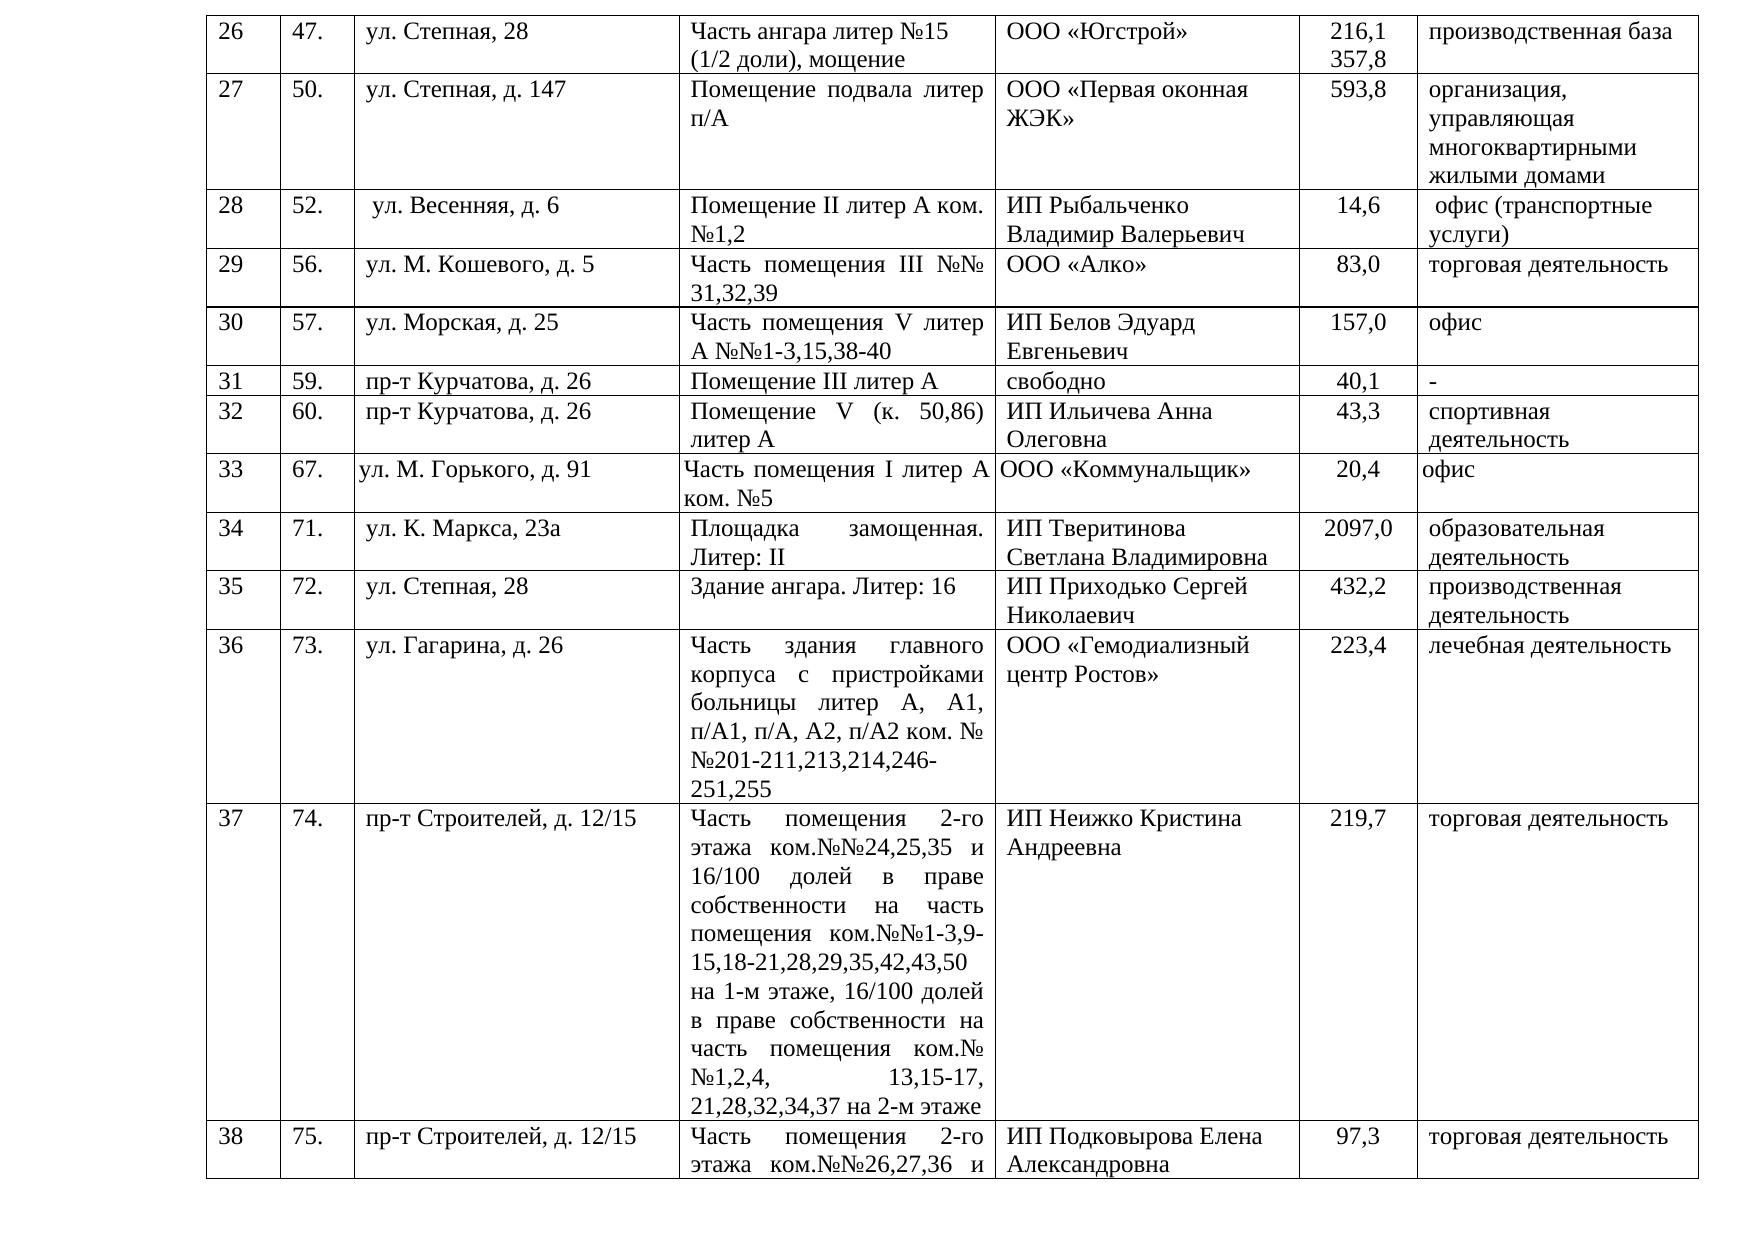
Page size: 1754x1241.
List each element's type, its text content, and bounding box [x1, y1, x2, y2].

table_cell ООО «Югстрой» [996, 16, 1299, 73]
table_cell 14,6 [1300, 190, 1417, 248]
table_cell офис [1418, 308, 1698, 365]
table_cell ООО «Алко» [996, 249, 1299, 306]
table_cell офис [1418, 454, 1698, 512]
table_cell пр-т Курчатова, д. 26 [355, 366, 679, 395]
table_cell 37 [207, 804, 280, 1120]
table_cell 20,4 [1300, 454, 1417, 512]
table_cell Часть помещения 2-го этажа ком.№№е24,25,35 и 16/100 долей в праве собственности на часть помещения ком.№№1-3,9-15,18-21,28,29,35,42,43,50 на 1-м этаже, 16/100 долей в праве собственности на часть помещения ком.№№1,2,4, 13,15-17, 21,28,32,34,37 на 2-м этаже [680, 804, 995, 1120]
table_cell ООО «Коммунальщик» [996, 454, 1299, 512]
table_cell 40,1 [1300, 366, 1417, 395]
table_cell Помещение II литер А ком.№1,2 [680, 190, 995, 248]
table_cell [1418, 1121, 1698, 1178]
table_cell Часть помещения I литер А ком. №5 [680, 454, 995, 512]
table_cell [1418, 16, 1698, 73]
table_cell 157,0 [1300, 308, 1417, 365]
table_cell торговая деятельность [1418, 804, 1698, 1120]
table_cell ул. Степная, д. 147 [355, 74, 679, 189]
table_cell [680, 16, 995, 73]
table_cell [355, 1121, 679, 1178]
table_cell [680, 1121, 995, 1178]
table_cell образовательная деятельность [1418, 513, 1698, 570]
table_cell 29 [207, 249, 280, 306]
table_cell ИП Белов Эдуард Евгеньевич [996, 308, 1299, 365]
table_cell 83,0 [1300, 249, 1417, 306]
table_cell ул. Морская, д. 25 [355, 308, 679, 365]
table_cell 72. [281, 571, 354, 629]
table_cell лечебная деятельность [1418, 630, 1698, 802]
table_cell ул. Степная, 28 [355, 16, 679, 73]
table_cell Часть помещения V литер А №№1-3,15,38-40 [680, 308, 995, 365]
table_cell ИП Ильичева Анна Олеговна [996, 396, 1299, 453]
table_cell 73. [281, 630, 354, 802]
table_cell пр-т Курчатова, д. 26 [355, 396, 679, 453]
table_cell 36 [207, 630, 280, 802]
table_cell 60. [281, 396, 354, 453]
table_cell 219,7 [1300, 804, 1417, 1120]
table_cell 27 [207, 74, 280, 189]
table_cell - [1418, 366, 1698, 395]
table_cell 28 [207, 190, 280, 248]
table_cell 432,2 [1300, 571, 1417, 629]
table_cell ИП Тверитинова Светлана Владимировна [996, 513, 1299, 570]
table_cell ул. М. Горького, д. 91 [355, 454, 679, 512]
table_cell 26 [207, 16, 280, 73]
table_cell пр-т Строителей, д. 12/15 [355, 804, 679, 1120]
table_cell ул. Степная, 28 [355, 571, 679, 629]
table_cell производственная деятельность [1418, 571, 1698, 629]
table_cell торговая деятельность [1418, 249, 1698, 306]
table_cell 43,3 [1300, 396, 1417, 453]
table_cell ООО «Первая оконная ЖЭК» [996, 74, 1299, 189]
table_cell Площадка замощенная. Литер: II [680, 513, 995, 570]
table_cell 74. [281, 804, 354, 1120]
table_cell организация, управляющая многоквартирными жилыми домами [1418, 74, 1698, 189]
table_cell 47. [281, 16, 354, 73]
table_cell 38 [207, 1121, 280, 1178]
table_cell спортивная деятельность [1418, 396, 1698, 453]
table_cell Помещение V (к. 50,86) литер А [680, 396, 995, 453]
table_cell свободно [996, 366, 1299, 395]
table_cell 30 [207, 308, 280, 365]
table_cell 97,3 [1300, 1121, 1417, 1178]
table_cell Часть помещения III №№ 31,32,39 [680, 249, 995, 306]
table_cell 52. [281, 190, 354, 248]
table_cell 2097,0 [1300, 513, 1417, 570]
table_cell 56. [281, 249, 354, 306]
table_cell ул. Гагарина, д. 26 [355, 630, 679, 802]
table_cell офис (транспортные услуги) [1418, 190, 1698, 248]
table_cell Часть здания главного корпуса с пристройками больницы литер А, А1, п/А1, п/А, А2, п/А2 ком. №№201-211,213,214,246-251,255 [680, 630, 995, 802]
table_cell 71. [281, 513, 354, 570]
table_cell Помещение III литер А [680, 366, 995, 395]
table_cell 50. [281, 74, 354, 189]
table_cell ул. К. Маркса, 23а [355, 513, 679, 570]
table_cell Помещение подвала литер п/А [680, 74, 995, 189]
table_cell 33 [207, 454, 280, 512]
table_cell 593,8 [1300, 74, 1417, 189]
table_cell ул. Весенняя, д. 6 [355, 190, 679, 248]
table_cell 223,4 [1300, 630, 1417, 802]
table_cell 34 [207, 513, 280, 570]
table_cell 31 [207, 366, 280, 395]
table_cell ИП Неижко Кристина Андреевна [996, 804, 1299, 1120]
table_cell ул. М. Кошевого, д. 5 [355, 249, 679, 306]
table_cell 75. [281, 1121, 354, 1178]
table_cell 57. [281, 308, 354, 365]
table_cell ИП Приходько Сергей Николаевич [996, 571, 1299, 629]
table_cell 67. [281, 454, 354, 512]
table_cell 32 [207, 396, 280, 453]
table_cell 35 [207, 571, 280, 629]
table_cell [996, 1121, 1299, 1178]
table_cell ИП Рыбальченко Владимир Валерьевич [996, 190, 1299, 248]
table_cell 216,1 357,8 [1300, 16, 1417, 73]
table_cell Здание ангара. Литер: 16 [680, 571, 995, 629]
table_cell 59. [281, 366, 354, 395]
table_cell ООО «Гемодиализный центр Ростов» [996, 630, 1299, 802]
